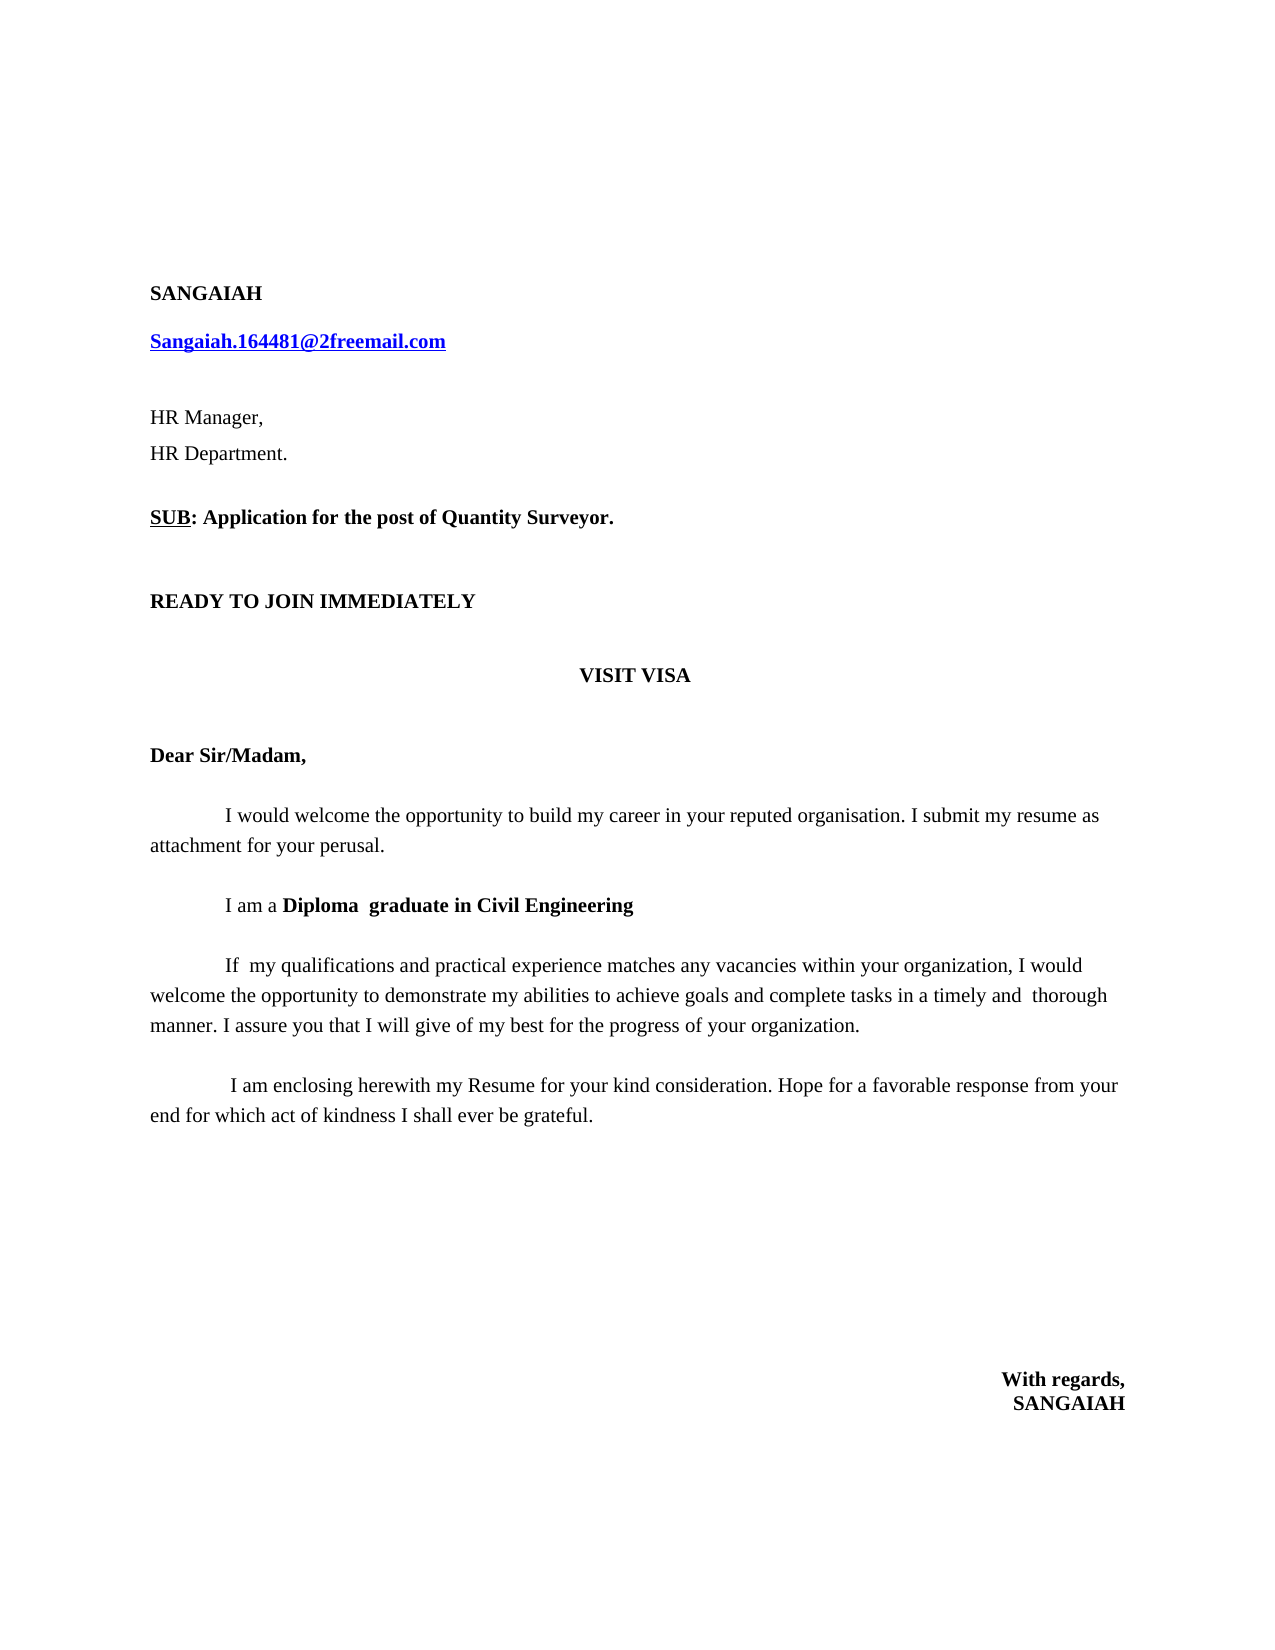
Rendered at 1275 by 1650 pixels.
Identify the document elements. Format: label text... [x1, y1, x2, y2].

text SANGAIAH [150, 1391, 1125, 1415]
text I am enclosing herewith my Resume for your kind consideration. Hope for a favorable response from your end for which act of kindness I shall ever be grateful. [150, 1067, 1125, 1127]
text HR Department. [150, 441, 1125, 465]
text SANGAIAH [150, 281, 1125, 305]
text HR Manager, [150, 405, 1125, 429]
text Sangaiah.164481@2freemail.com [150, 329, 1125, 353]
text If my qualifications and practical experience matches any vacancies within your organization, I would welcome the opportunity to demonstrate my abilities to achieve goals and complete tasks in a timely and thorough manner. I assure you that I will give of my best for the progress of your organization. [150, 947, 1125, 1037]
text Dear Sir/Madam, [150, 737, 1125, 767]
text I am a Diploma graduate in Civil Engineering [150, 887, 1125, 917]
text I would welcome the opportunity to build my career in your reputed organisation. I submit my resume as attachment for your perusal. [150, 797, 1125, 857]
text VISIT VISA [150, 663, 1125, 687]
text With regards, [150, 1367, 1125, 1391]
text SUB: Application for the post of Quantity Surveyor. [150, 505, 1125, 529]
text READY TO JOIN IMMEDIATELY [150, 589, 1125, 613]
